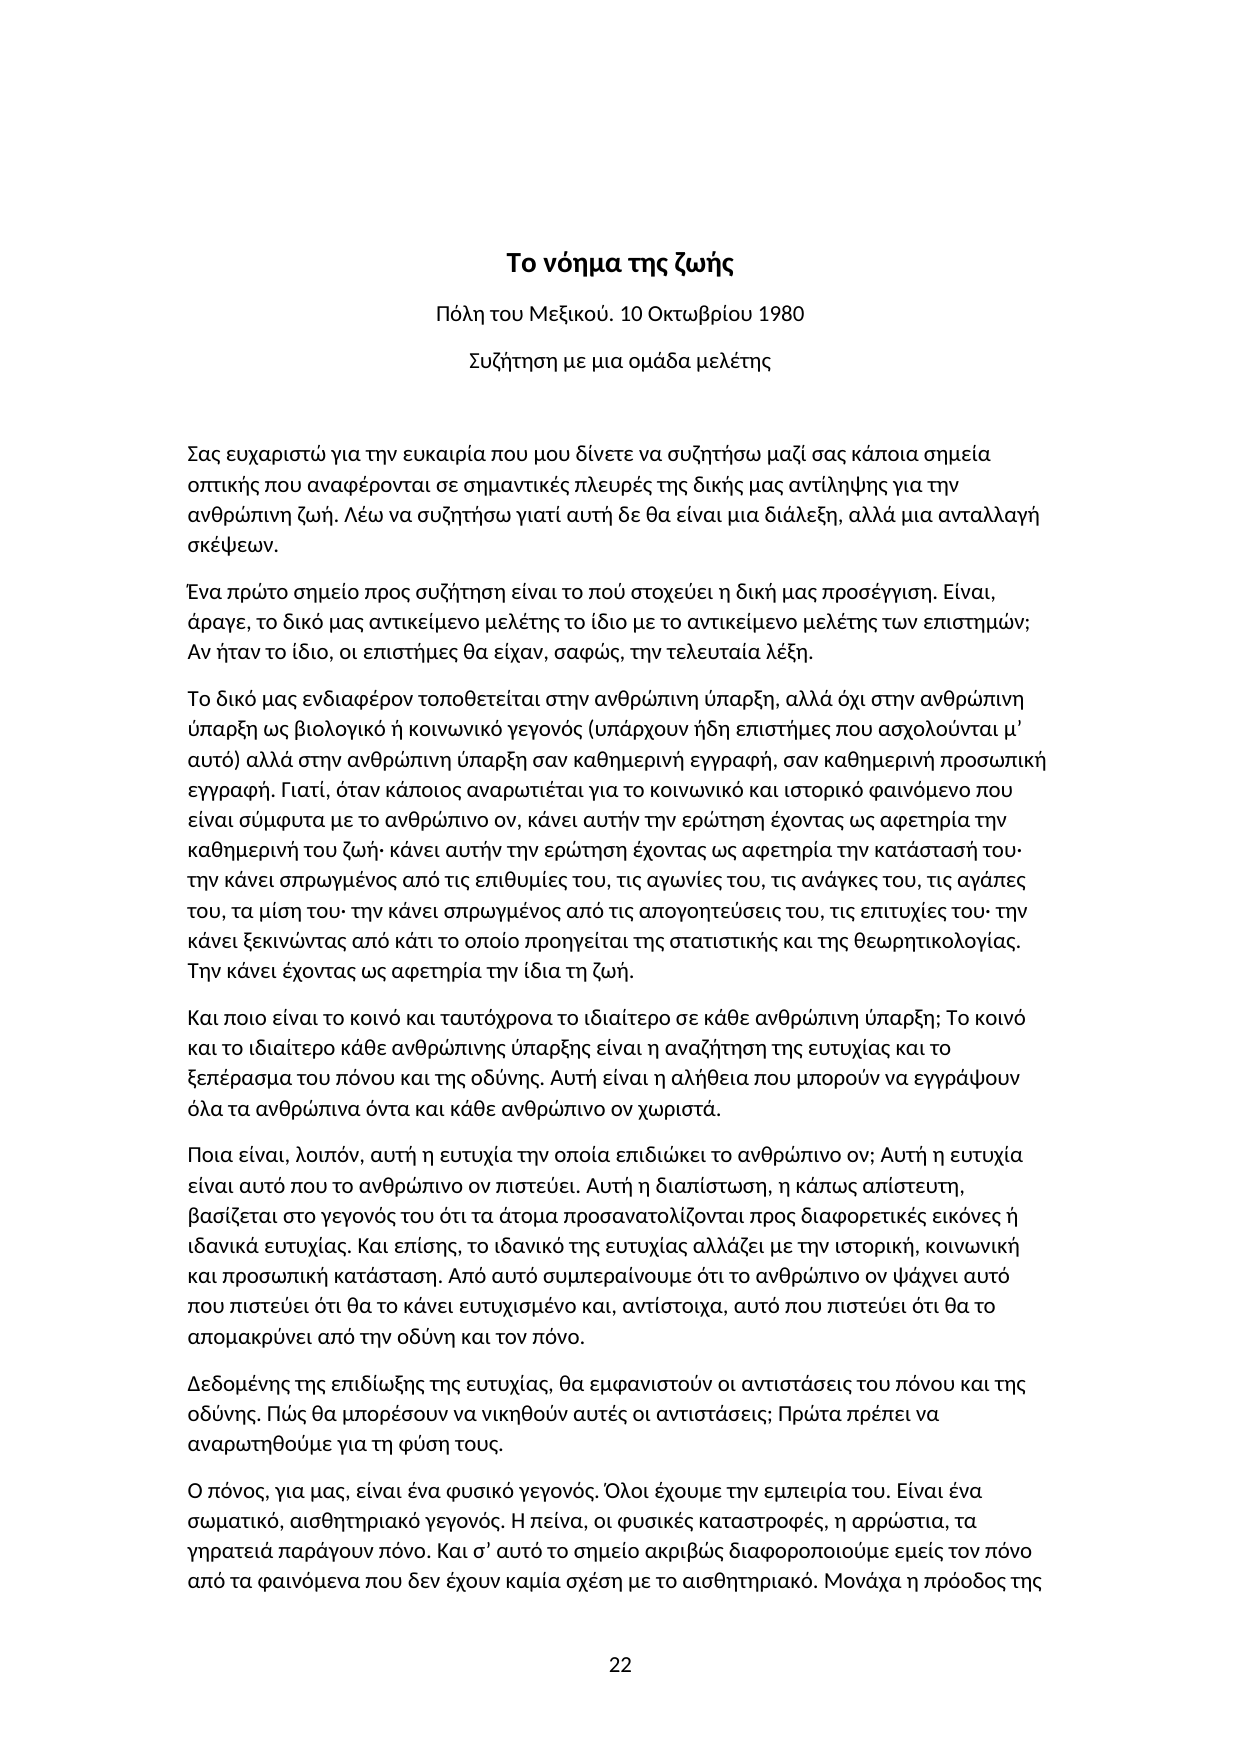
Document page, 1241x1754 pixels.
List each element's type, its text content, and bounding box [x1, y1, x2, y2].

text Το νόημα της ζωής [187, 244, 1053, 279]
text Ένα πρώτο σημείο προς συζήτηση είναι το πού στοχεύει η δική μας προσέγγιση. Είναι, άραγε, το δικό μας αντικείμενο μελέτης το ίδιο με το αντικείμενο μελέτης των επιστημών; Αν ήταν το ίδιο, οι επιστήμες θα είχαν, σαφώς, την τελευταία λέξη. [187, 577, 1053, 665]
text Και ποιο είναι το κοινό και ταυτόχρονα το ιδιαίτερο σε κάθε ανθρώπινη ύπαρξη; Το κοινό και το ιδιαίτερο κάθε ανθρώπινης ύπαρξης είναι η αναζήτηση της ευτυχίας και το ξεπέρασμα του πόνου και της οδύνης. Αυτή είναι η αλήθεια που μπορούν να εγγράψουν όλα τα ανθρώπινα όντα και κάθε ανθρώπινο ον χωριστά. [187, 1003, 1053, 1122]
text Ποια είναι, λοιπόν, αυτή η ευτυχία την οποία επιδιώκει το ανθρώπινο ον; Αυτή η ευτυχία είναι αυτό που το ανθρώπινο ον πιστεύει. Αυτή η διαπίστωση, η κάπως απίστευτη, βασίζεται στο γεγονός του ότι τα άτομα προσανατολίζονται προς διαφορετικές εικόνες ή ιδανικά ευτυχίας. Και επίσης, το ιδανικό της ευτυχίας αλλάζει με την ιστορική, κοινωνική και προσωπική κατάσταση. Από αυτό συμπεραίνουμε ότι το ανθρώπινο ον ψάχνει αυτό που πιστεύει ότι θα το κάνει ευτυχισμένο και, αντίστοιχα, αυτό που πιστεύει ότι θα το απομακρύνει από την οδύνη και τον πόνο. [187, 1141, 1053, 1350]
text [187, 1476, 1053, 1594]
text Το δικό μας ενδιαφέρον τοποθετείται στην ανθρώπινη ύπαρξη, αλλά όχι στην ανθρώπινη ύπαρξη ως βιολογικό ή κοινωνικό γεγονός (υπάρχουν ήδη επιστήμες που ασχολούνται μ’ αυτό) αλλά στην ανθρώπινη ύπαρξη σαν καθημερινή εγγραφή, σαν καθημερινή προσωπική εγγραφή. Γιατί, όταν κάποιος αναρωτιέται για το κοινωνικό και ιστορικό φαινόμενο που είναι σύμφυτα με το ανθρώπινο ον, κάνει αυτήν την ερώτηση έχοντας ως αφετηρία την καθημερινή του ζωή· κάνει αυτήν την ερώτηση έχοντας ως αφετηρία την κατάστασή του· την κάνει σπρωγμένος από τις επιθυμίες του, τις αγωνίες του, τις ανάγκες του, τις αγάπες του, τα μίση του· την κάνει σπρωγμένος από τις απογοητεύσεις του, τις επιτυχίες του· την κάνει ξεκινώντας από κάτι το οποίο προηγείται της στατιστικής και της θεωρητικολογίας. Την κάνει έχοντας ως αφετηρία την ίδια τη ζωή. [187, 684, 1053, 984]
text Πόλη του Μεξικού. 10 Οκτωβρίου 1980 [187, 299, 1053, 327]
text Δεδομένης της επιδίωξης της ευτυχίας, θα εμφανιστούν οι αντιστάσεις του πόνου και της οδύνης. Πώς θα μπορέσουν να νικηθούν αυτές οι αντιστάσεις; Πρώτα πρέπει να αναρωτηθούμε για τη φύση τους. [187, 1369, 1053, 1457]
text Σας ευχαριστώ για την ευκαιρία που μου δίνετε να συζητήσω μαζί σας κάποια σημεία οπτικής που αναφέρονται σε σημαντικές πλευρές της δικής μας αντίληψης για την ανθρώπινη ζωή. Λέω να συζητήσω γιατί αυτή δε θα είναι μια διάλεξη, αλλά μια ανταλλαγή σκέψεων. [187, 439, 1053, 558]
text Συζήτηση με μια ομάδα μελέτης [187, 346, 1053, 374]
